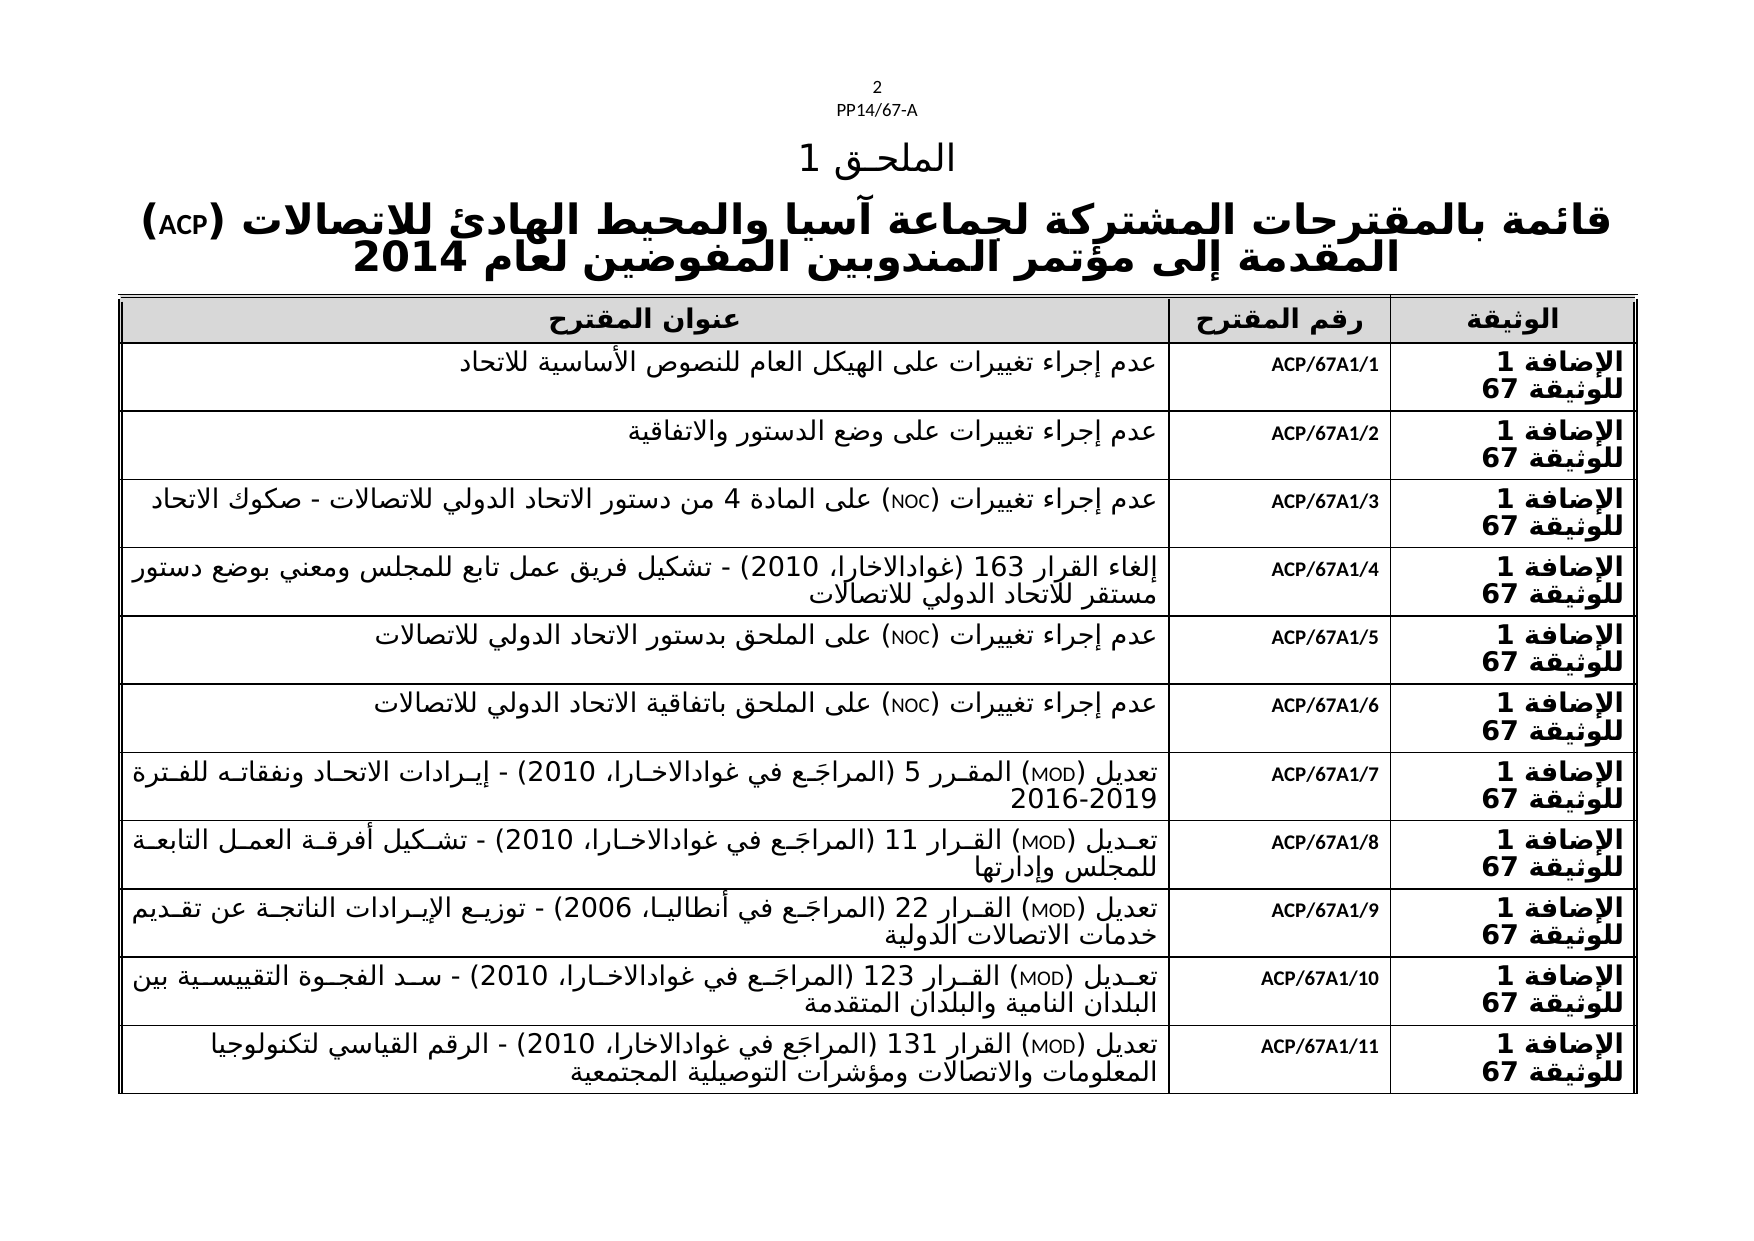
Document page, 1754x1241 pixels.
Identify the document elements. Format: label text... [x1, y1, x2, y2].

table_header عنوان المقترح [120, 295, 1169, 342]
table_cell الإضافة 1 للوثيقة 67 [1391, 617, 1633, 683]
table_cell عدم إجراء تغييرات على وضع الدستور والاتفاقية [123, 412, 1168, 479]
table_cell ACP/67A1/6 [1170, 685, 1390, 752]
table_cell عدم إجراء تغييرات (NOC) على الملحق بدستور الاتحاد الدولي للاتصالات [123, 617, 1168, 683]
table_cell ACP/67A1/8 [1170, 821, 1390, 888]
table_cell الإضافة 1 للوثيقة 67 [1391, 685, 1633, 752]
table_cell تعديل (MOD) القرار 131 (المراجَع في غوادالاخارا، 2010) - الرقم القياسي لتكنولوجيا المعلومات والاتصالات ومؤشرات التوصيلية المجتمعية [123, 1026, 1168, 1093]
title قائمة بالمقترحات المشتركة لجماعة آسيا والمحيط الهادئ للاتصالات (ACP) المقدمة إلى مؤتمر المندوبين المفوضين لعام 2014 [118, 204, 1636, 281]
table_cell ACP/67A1/9 [1170, 890, 1390, 956]
table_cell تعديل (MOD) القرار 11 (المراجَع في غوادالاخارا، 2010) - تشكيل أفرقة العمل التابعة للمجلس وإدارتها [123, 821, 1168, 888]
table_cell ACP/67A1/2 [1170, 412, 1390, 479]
table_cell تعديل (MOD) القرار 22 (المراجَع في أنطاليا، 2006) - توزيع الإيرادات الناتجة عن تقديم خدمات الاتصالات الدولية [123, 890, 1168, 956]
table_cell الإضافة 1 للوثيقة 67 [1391, 821, 1633, 888]
table_cell ACP/67A1/4 [1170, 548, 1390, 615]
table_cell ACP/67A1/5 [1170, 617, 1390, 683]
table_cell إلغاء القرار 163 (غوادالاخارا، 2010) - تشكيل فريق عمل تابع للمجلس ومعني بوضع دستور مستقر للاتحاد الدولي للاتصالات [123, 548, 1168, 615]
table_cell ACP/67A1/3 [1170, 480, 1390, 547]
table_cell تعديل (MOD) القرار 123 (المراجَع في غوادالاخارا، 2010) - سد الفجوة التقييسية بين البلدان النامية والبلدان المتقدمة [123, 958, 1168, 1024]
table_header رقم المقترح [1170, 298, 1390, 342]
table_cell عدم إجراء تغييرات (NOC) على الملحق باتفاقية الاتحاد الدولي للاتصالات [123, 685, 1168, 752]
table_cell الإضافة 1 للوثيقة 67 [1391, 753, 1633, 820]
table_cell الإضافة 1 للوثيقة 67 [1391, 1026, 1633, 1093]
table_cell الإضافة 1 للوثيقة 67 [1391, 958, 1633, 1024]
table_cell ACP/67A1/11 [1170, 1026, 1390, 1093]
table_cell ACP/67A1/7 [1170, 753, 1390, 820]
table_cell عدم إجراء تغييرات على الهيكل العام للنصوص الأساسية للاتحاد [123, 344, 1168, 410]
text ال‍ملحـق 1 [118, 144, 905, 179]
table_cell تعديل (MOD) المقرر 5 (المراجَع في غوادالاخارا، 2010) - إيرادات الاتحاد ونفقاته للفترة 2019-2016 [123, 753, 1168, 820]
table_cell ACP/67A1/10 [1170, 958, 1390, 1024]
table_cell الإضافة 1 للوثيقة 67 [1391, 548, 1633, 615]
table_cell ACP/67A1/1 [1170, 344, 1390, 410]
table_cell عدم إجراء تغييرات (NOC) على المادة 4 من دستور الاتحاد الدولي للاتصالات - صكوك الاتحاد [123, 480, 1168, 547]
table_cell الإضافة 1 للوثيقة 67 [1391, 480, 1633, 547]
table_cell الإضافة 1 للوثيقة 67 [1391, 344, 1633, 410]
table_header الوثيقة [1391, 298, 1635, 342]
table_cell الإضافة 1 للوثيقة 67 [1391, 412, 1633, 479]
text ال‍ملحـق 1 [852, 144, 1636, 179]
table_cell الإضافة 1 للوثيقة 67 [1391, 890, 1633, 956]
